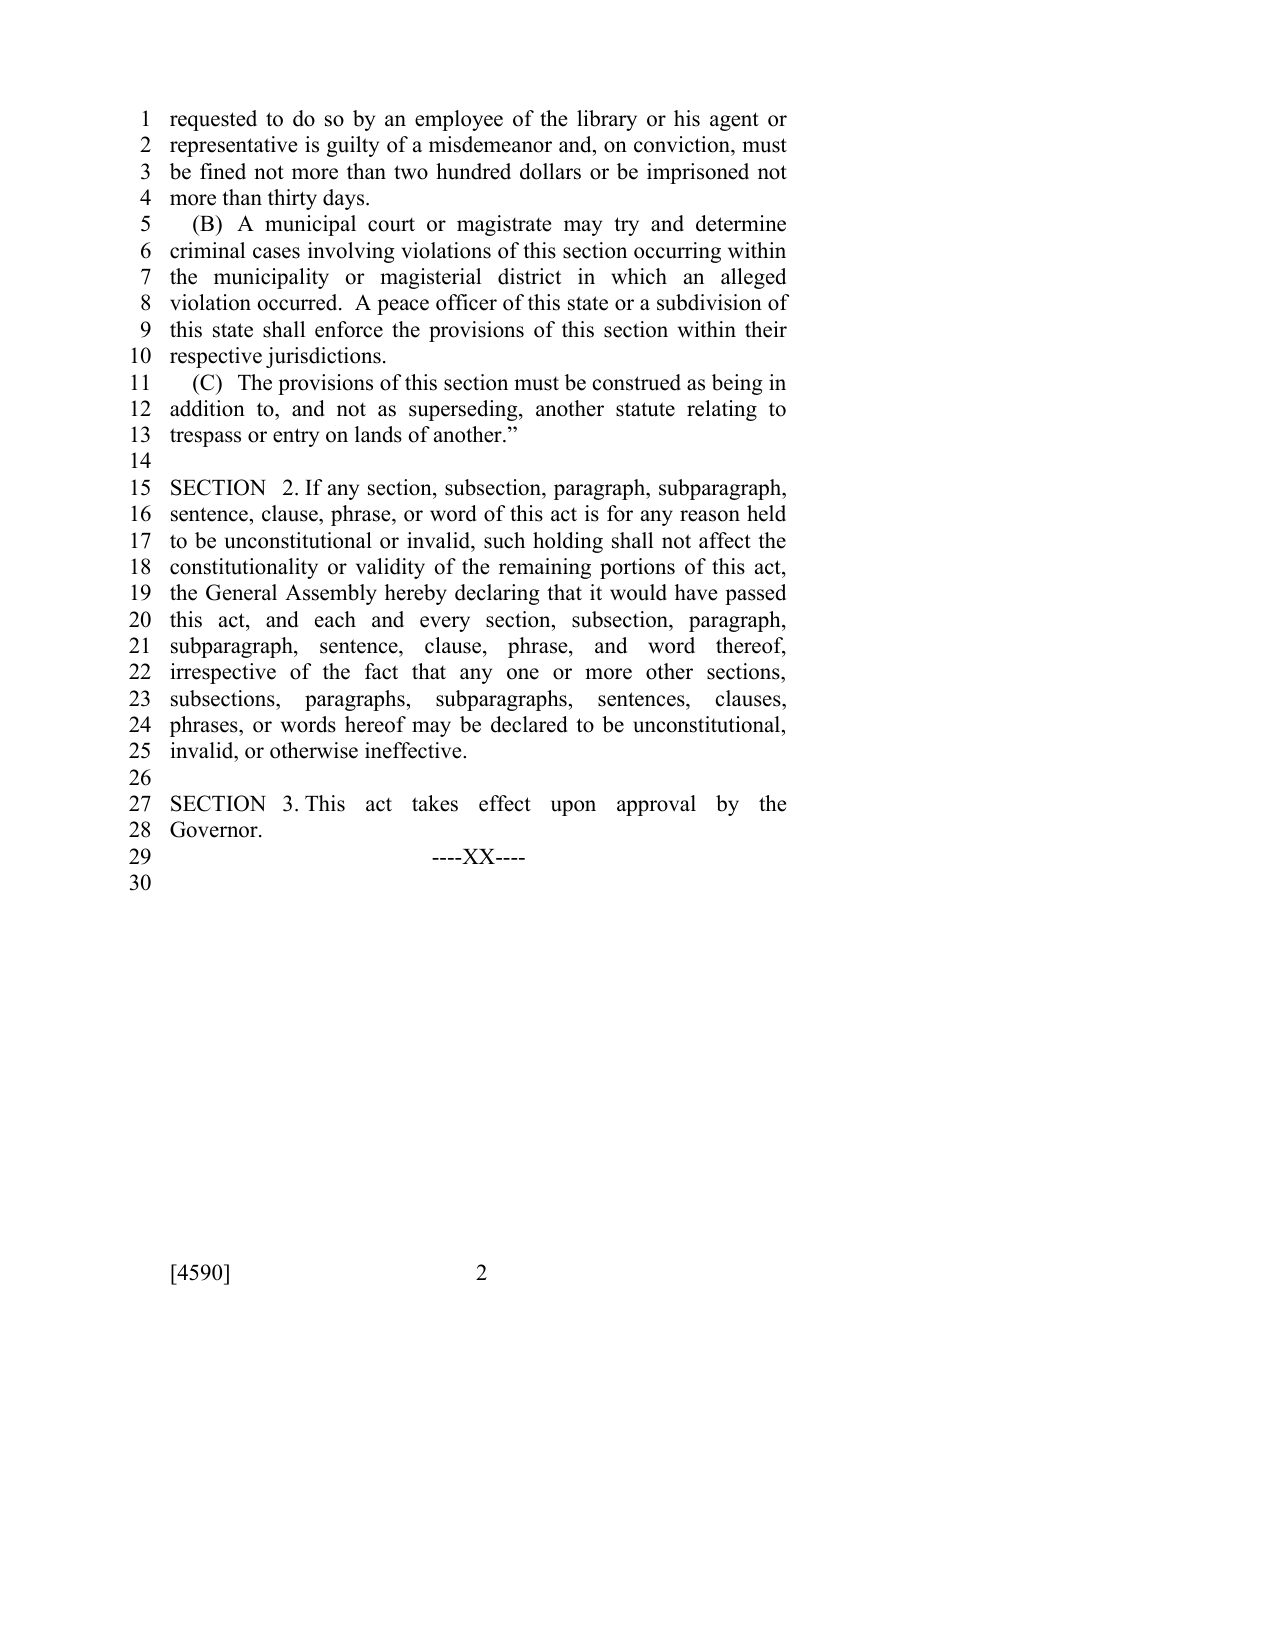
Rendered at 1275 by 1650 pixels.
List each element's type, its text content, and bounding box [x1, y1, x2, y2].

text SECTION 3. This act takes effect upon approval by the Governor. [169, 790, 787, 843]
text SECTION 2. If any section, subsection, paragraph, subparagraph, sentence, clause, phrase, or word of this act is for any reason held to be unconstitutional or invalid, such holding shall not affect the constitutionality or validity of the remaining portions of this act, the General Assembly hereby declaring that it would have passed this act, and each and every section, subsection, paragraph, subparagraph, sentence, clause, phrase, and word thereof, irrespective of the fact that any one or more other sections, subsections, paragraphs, subparagraphs, sentences, clauses, phrases, or words hereof may be declared to be unconstitutional, invalid, or otherwise ineffective. [169, 474, 787, 764]
text (B) A municipal court or magistrate may try and determine criminal cases involving violations of this section occurring within the municipality or magisterial district in which an alleged violation occurred. A peace officer of this state or a subdivision of this state shall enforce the provisions of this section within their respective jurisdictions. [169, 210, 787, 368]
text (C) The provisions of this section must be construed as being in addition to, and not as superseding, another statute relating to trespass or entry on lands of another.” [169, 368, 787, 448]
text ----XX---- [169, 843, 787, 869]
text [169, 105, 787, 210]
